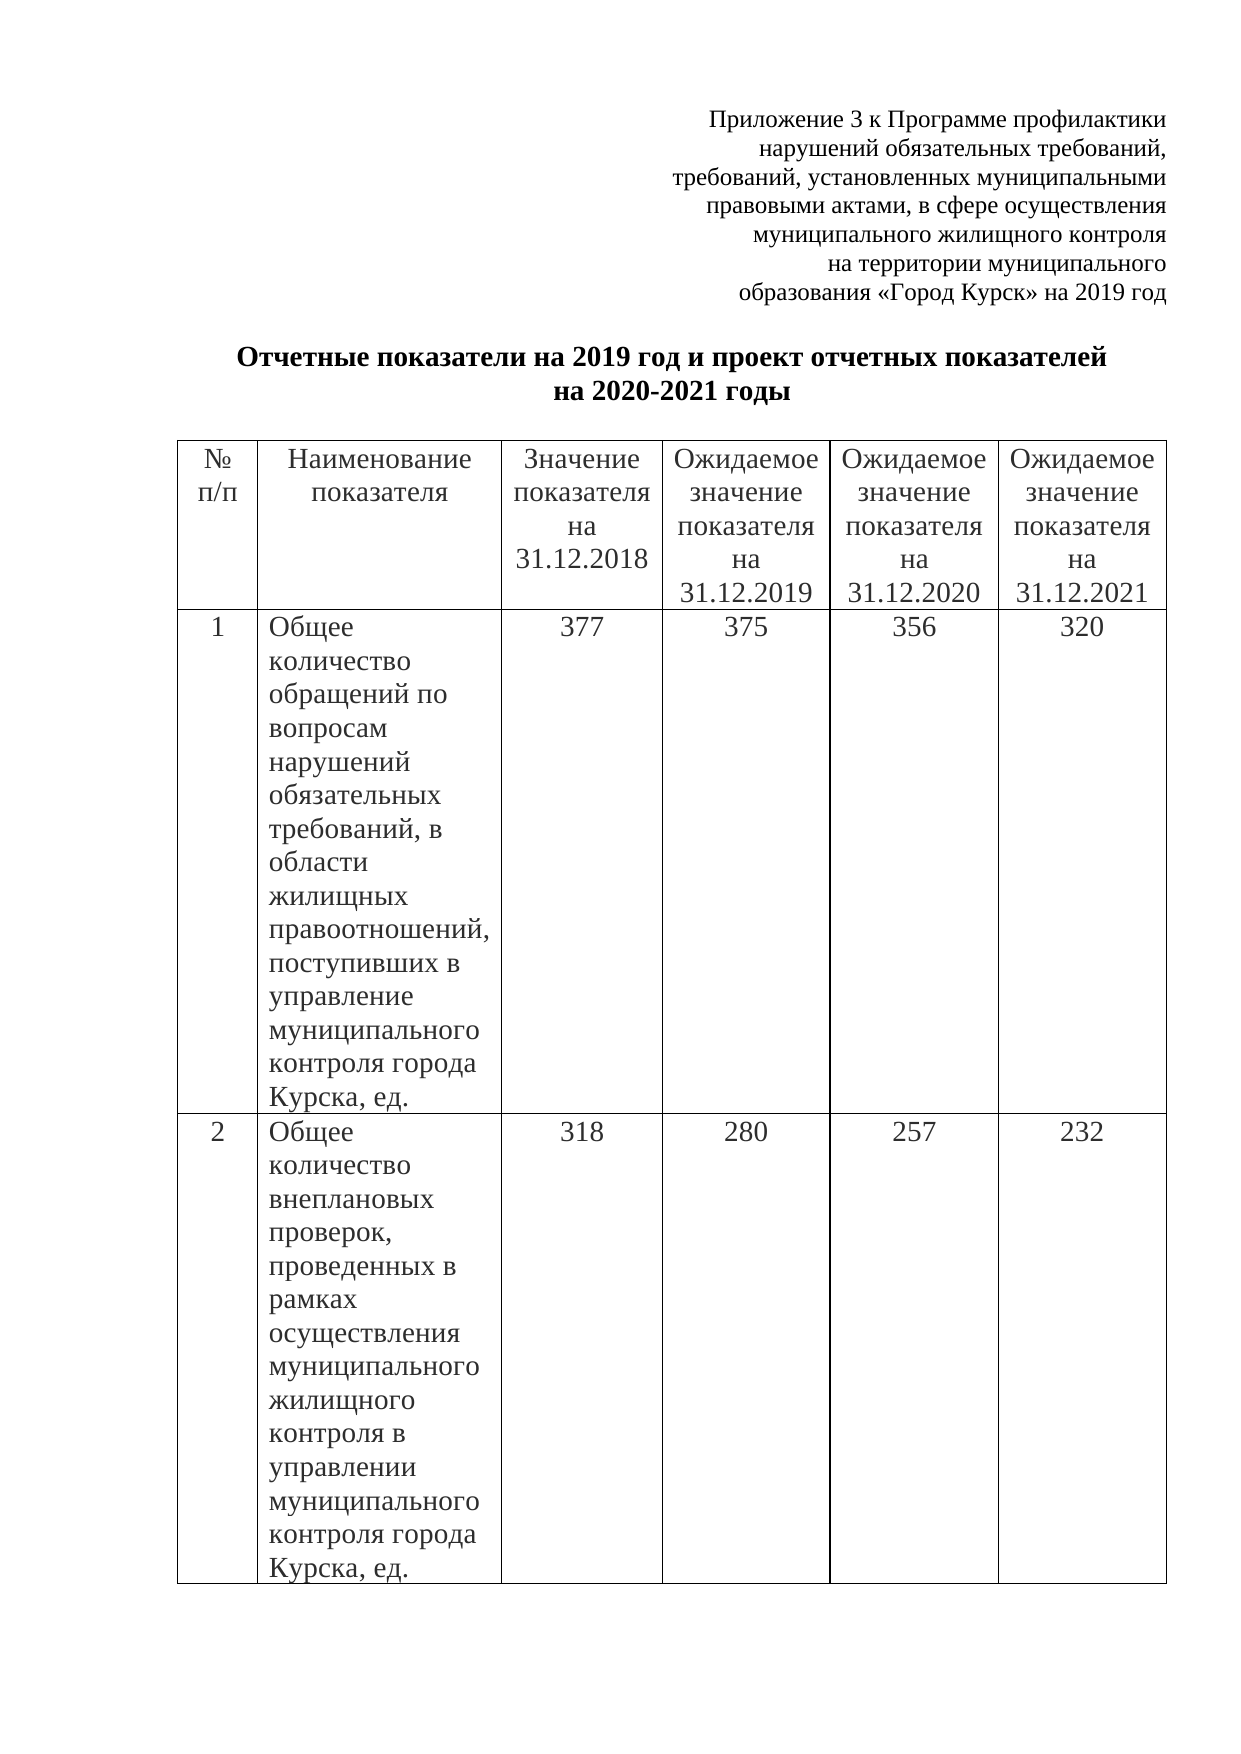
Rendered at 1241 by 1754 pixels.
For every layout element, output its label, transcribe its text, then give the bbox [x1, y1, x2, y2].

table_cell 356 [831, 610, 998, 1113]
table_header Ожидаемое значение показателя на 31.12.2021 [999, 441, 1166, 608]
table_cell 232 [999, 1114, 1166, 1583]
table_cell 257 [831, 1114, 998, 1583]
table_cell Общее количество внеплановых проверок, проведенных в рамках осуществления муниципального жилищного контроля в управлении муниципального контроля города Курска, ед. [258, 1114, 501, 1583]
table_cell 2 [178, 1114, 257, 1583]
text правовыми актами, в сфере осуществления [266, 191, 1167, 219]
table_cell Общее количество обращений по вопросам нарушений обязательных требований, в области жилищных правоотношений, поступивших в управление муниципального контроля города Курска, ед. [258, 610, 501, 1113]
table_cell 377 [502, 610, 662, 1113]
table_header № п/п [178, 441, 257, 608]
text на территории муниципального [266, 248, 1167, 277]
text Приложение 3 к Программе профилактики [266, 104, 1167, 133]
table_cell 1 [178, 610, 257, 1113]
text на 2020-2021 годы [177, 373, 1167, 406]
table_header Значение показателя на 31.12.2018 [502, 441, 662, 608]
table_header Наименование показателя [258, 441, 501, 608]
table_cell 280 [663, 1114, 829, 1583]
table_header Ожидаемое значение показателя на 31.12.2019 [663, 441, 829, 608]
text образования «Город Курск» на 2019 год [266, 277, 1167, 306]
table_cell 318 [502, 1114, 662, 1583]
text Отчетные показатели на 2019 год и проект отчетных показателей [177, 339, 1167, 373]
text требований, установленных муниципальными [266, 162, 1167, 191]
table_header Ожидаемое значение показателя на 31.12.2020 [831, 441, 998, 608]
table_cell 375 [663, 610, 829, 1113]
table_cell 320 [999, 610, 1166, 1113]
text нарушений обязательных требований, [266, 133, 1167, 162]
text муниципального жилищного контроля [266, 219, 1167, 248]
